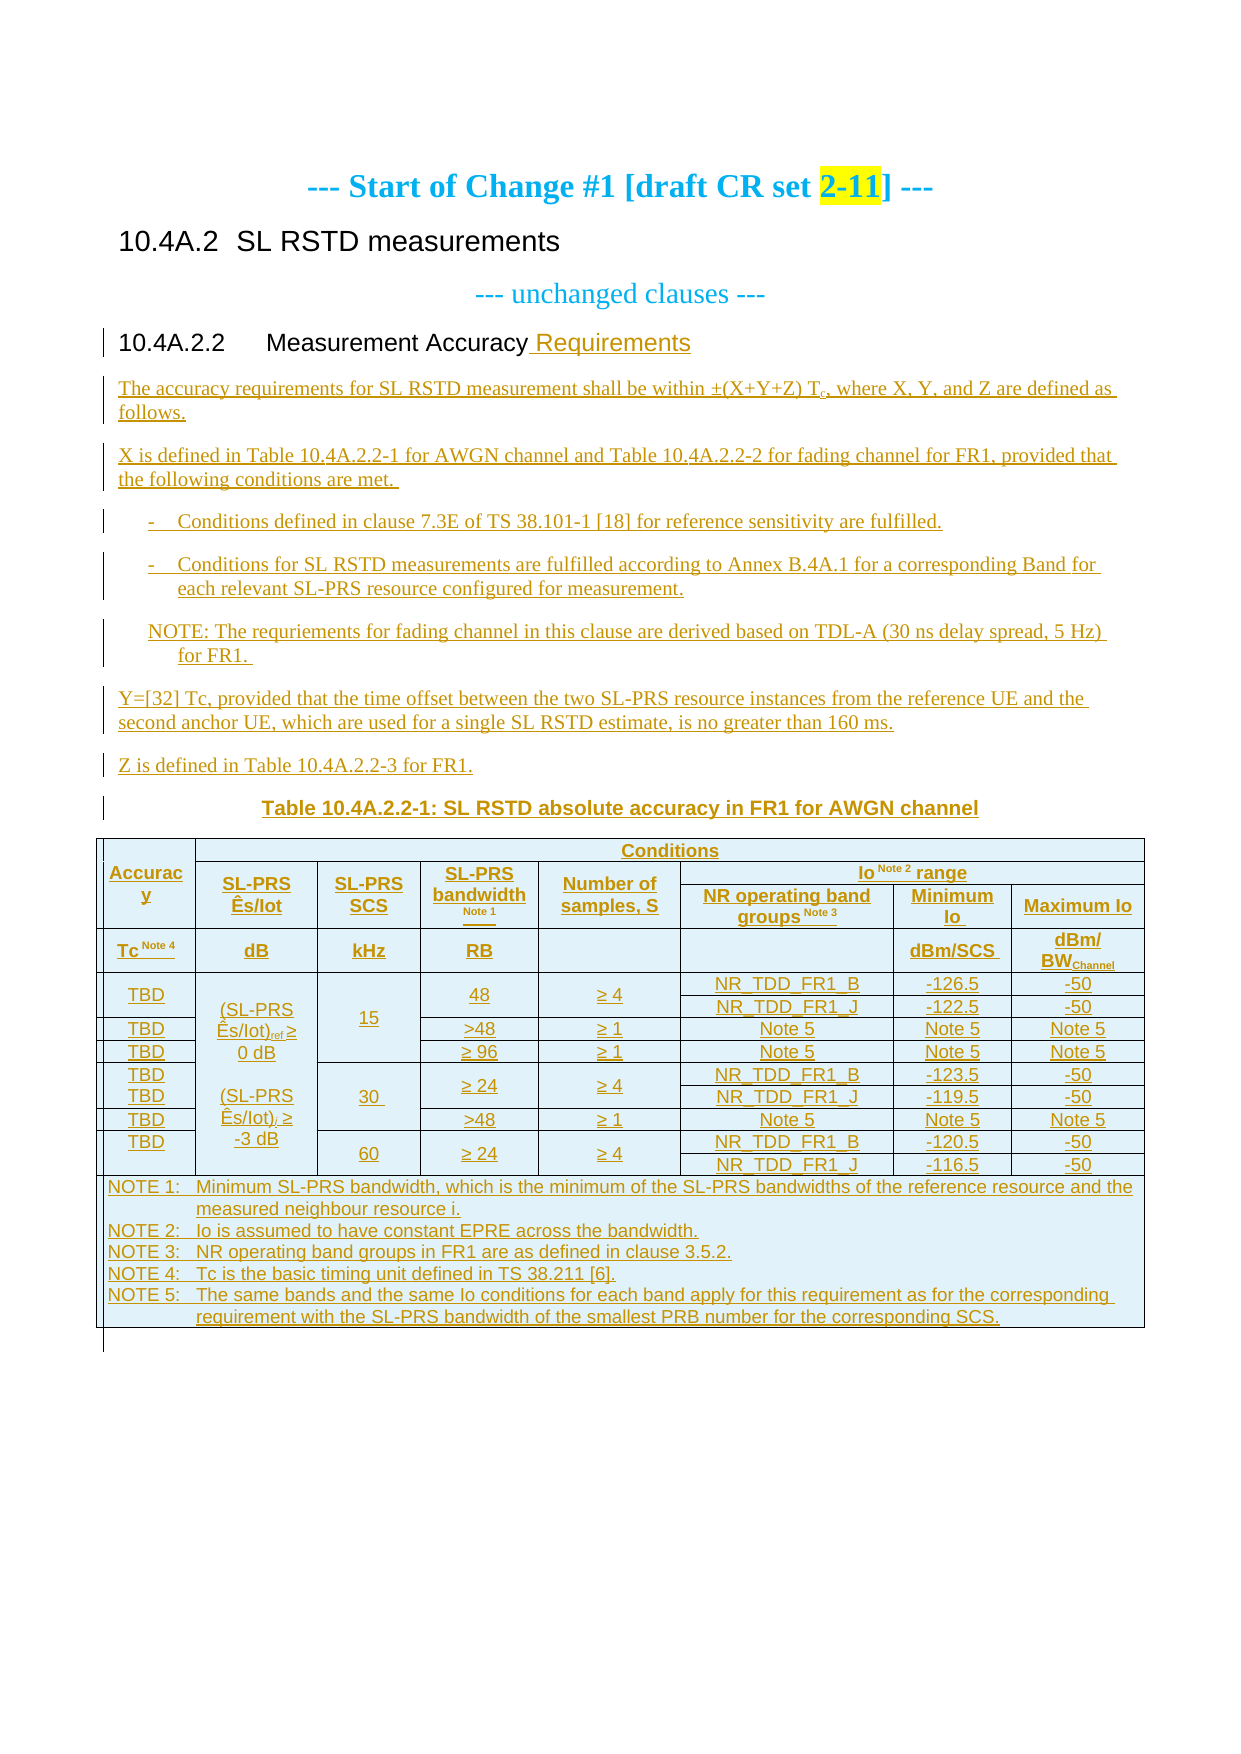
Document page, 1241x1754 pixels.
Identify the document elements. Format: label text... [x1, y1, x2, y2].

subtitle 10.4A.2 SL RSTD measurements [118, 223, 1122, 257]
subtitle --- Start of Change #1 [draft CR set 2-11] --- [881, 166, 1122, 205]
subtitle --- Start of Change #1 [draft CR set 2-11] --- [118, 166, 820, 205]
subtitle 10.4A.2.2 Measurement Accuracy [118, 328, 1122, 357]
text --- unchanged clauses --- [118, 276, 1122, 309]
